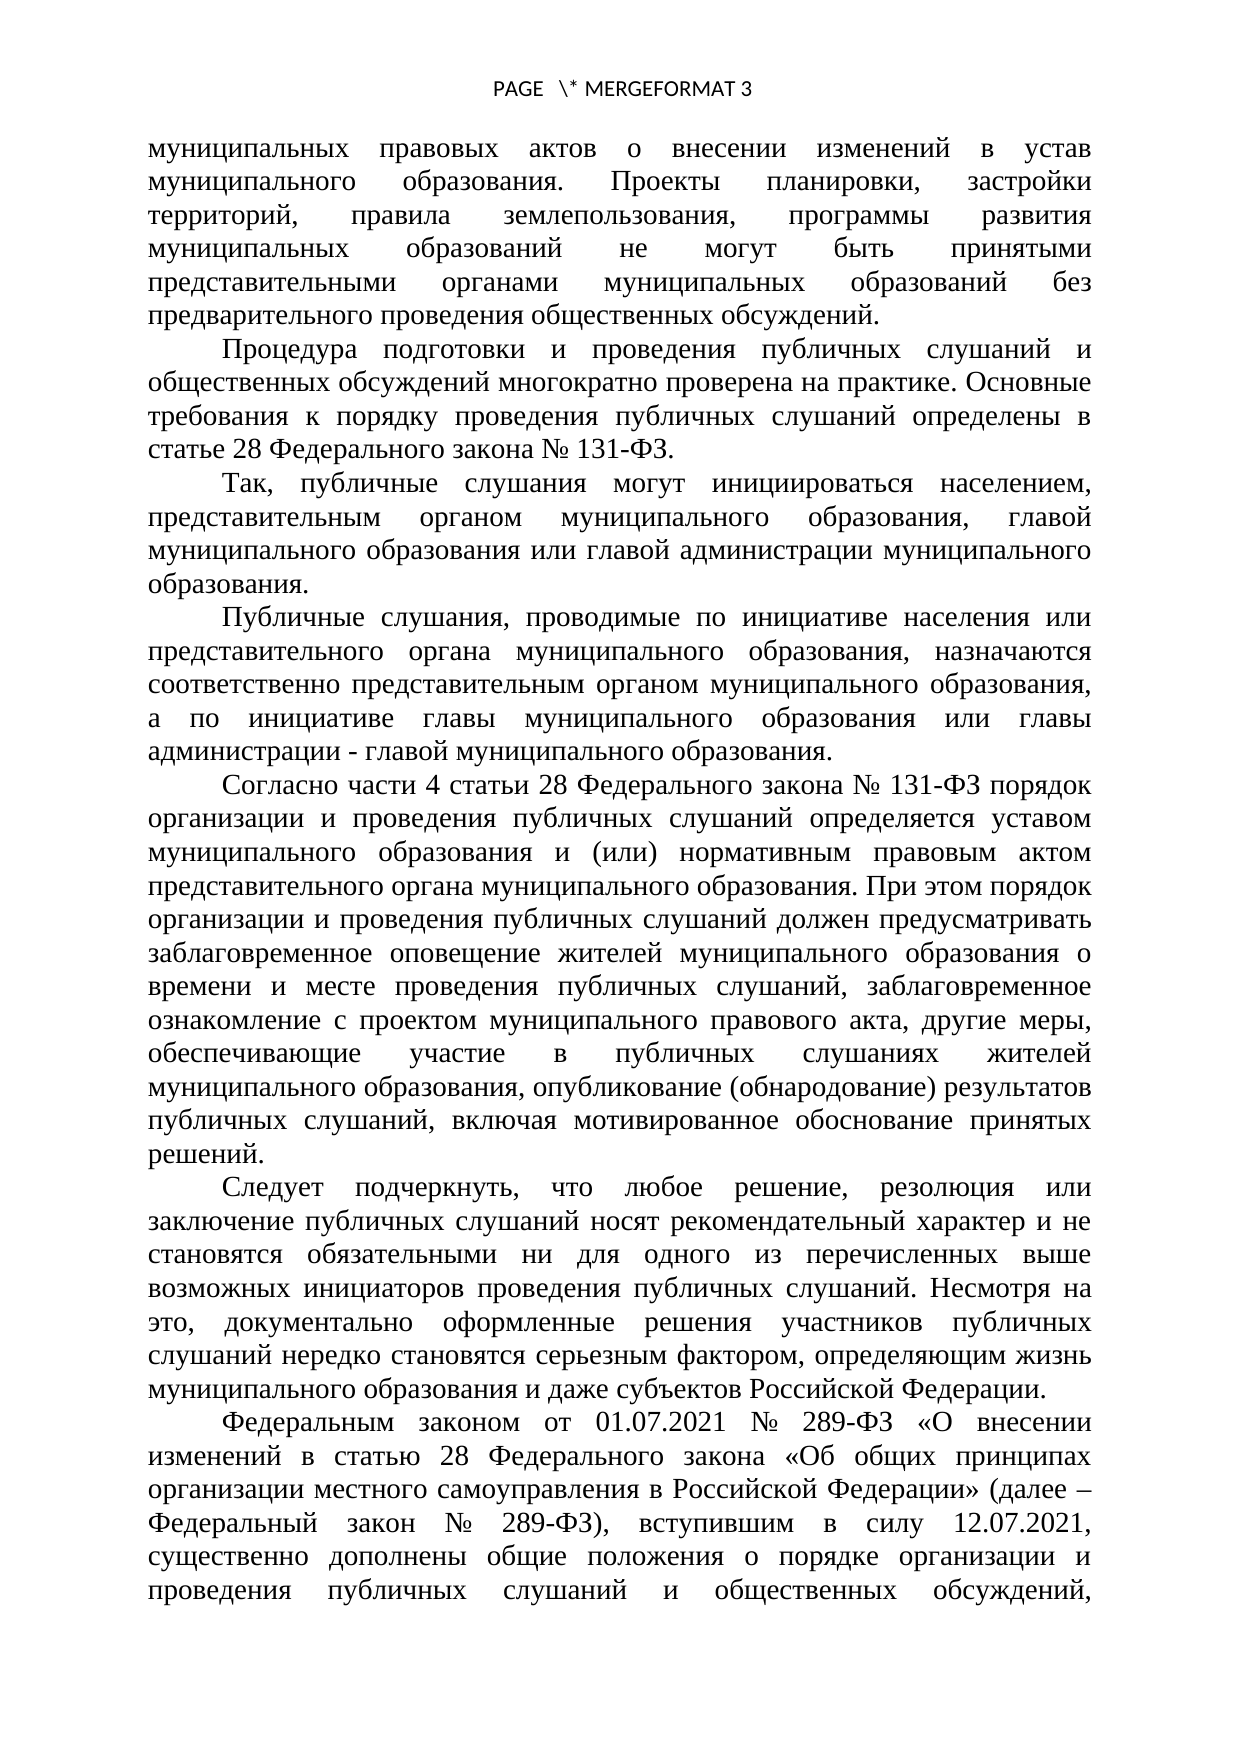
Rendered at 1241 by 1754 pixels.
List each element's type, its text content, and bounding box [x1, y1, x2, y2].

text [148, 130, 1092, 331]
text Следует подчеркнуть, что любое решение, резолюция или заключение публичных слушаний носят рекомендательный характер и не становятся обязательными ни для одного из перечисленных выше возможных инициаторов проведения публичных слушаний. Несмотря на это, документально оформленные решения участников публичных слушаний нередко становятся серьезным фактором, определяющим жизнь муниципального образования и даже субъектов Российской Федерации. [148, 1169, 1092, 1404]
text Публичные слушания, проводимые по инициативе населения или представительного органа муниципального образования, назначаются соответственно представительным органом муниципального образования, а по инициативе главы муниципального образования или главы администрации - главой муниципального образования. [148, 599, 1092, 767]
text Так, публичные слушания могут инициироваться населением, представительным органом муниципального образования, главой муниципального образования или главой администрации муниципального образования. [148, 465, 1092, 599]
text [148, 1404, 1092, 1606]
text Процедура подготовки и проведения публичных слушаний и общественных обсуждений многократно проверена на практике. Основные требования к порядку проведения публичных слушаний определены в статье 28 Федерального закона № 131-ФЗ. [148, 331, 1092, 465]
text Согласно части 4 статьи 28 Федерального закона № 131-ФЗ порядок организации и проведения публичных слушаний определяется уставом муниципального образования и (или) нормативным правовым актом представительного органа муниципального образования. При этом порядок организации и проведения публичных слушаний должен предусматривать заблаговременное оповещение жителей муниципального образования о времени и месте проведения публичных слушаний, заблаговременное ознакомление с проектом муниципального правового акта, другие меры, обеспечивающие участие в публичных слушаниях жителей муниципального образования, опубликование (обнародование) результатов публичных слушаний, включая мотивированное обоснование принятых решений. [148, 767, 1092, 1169]
